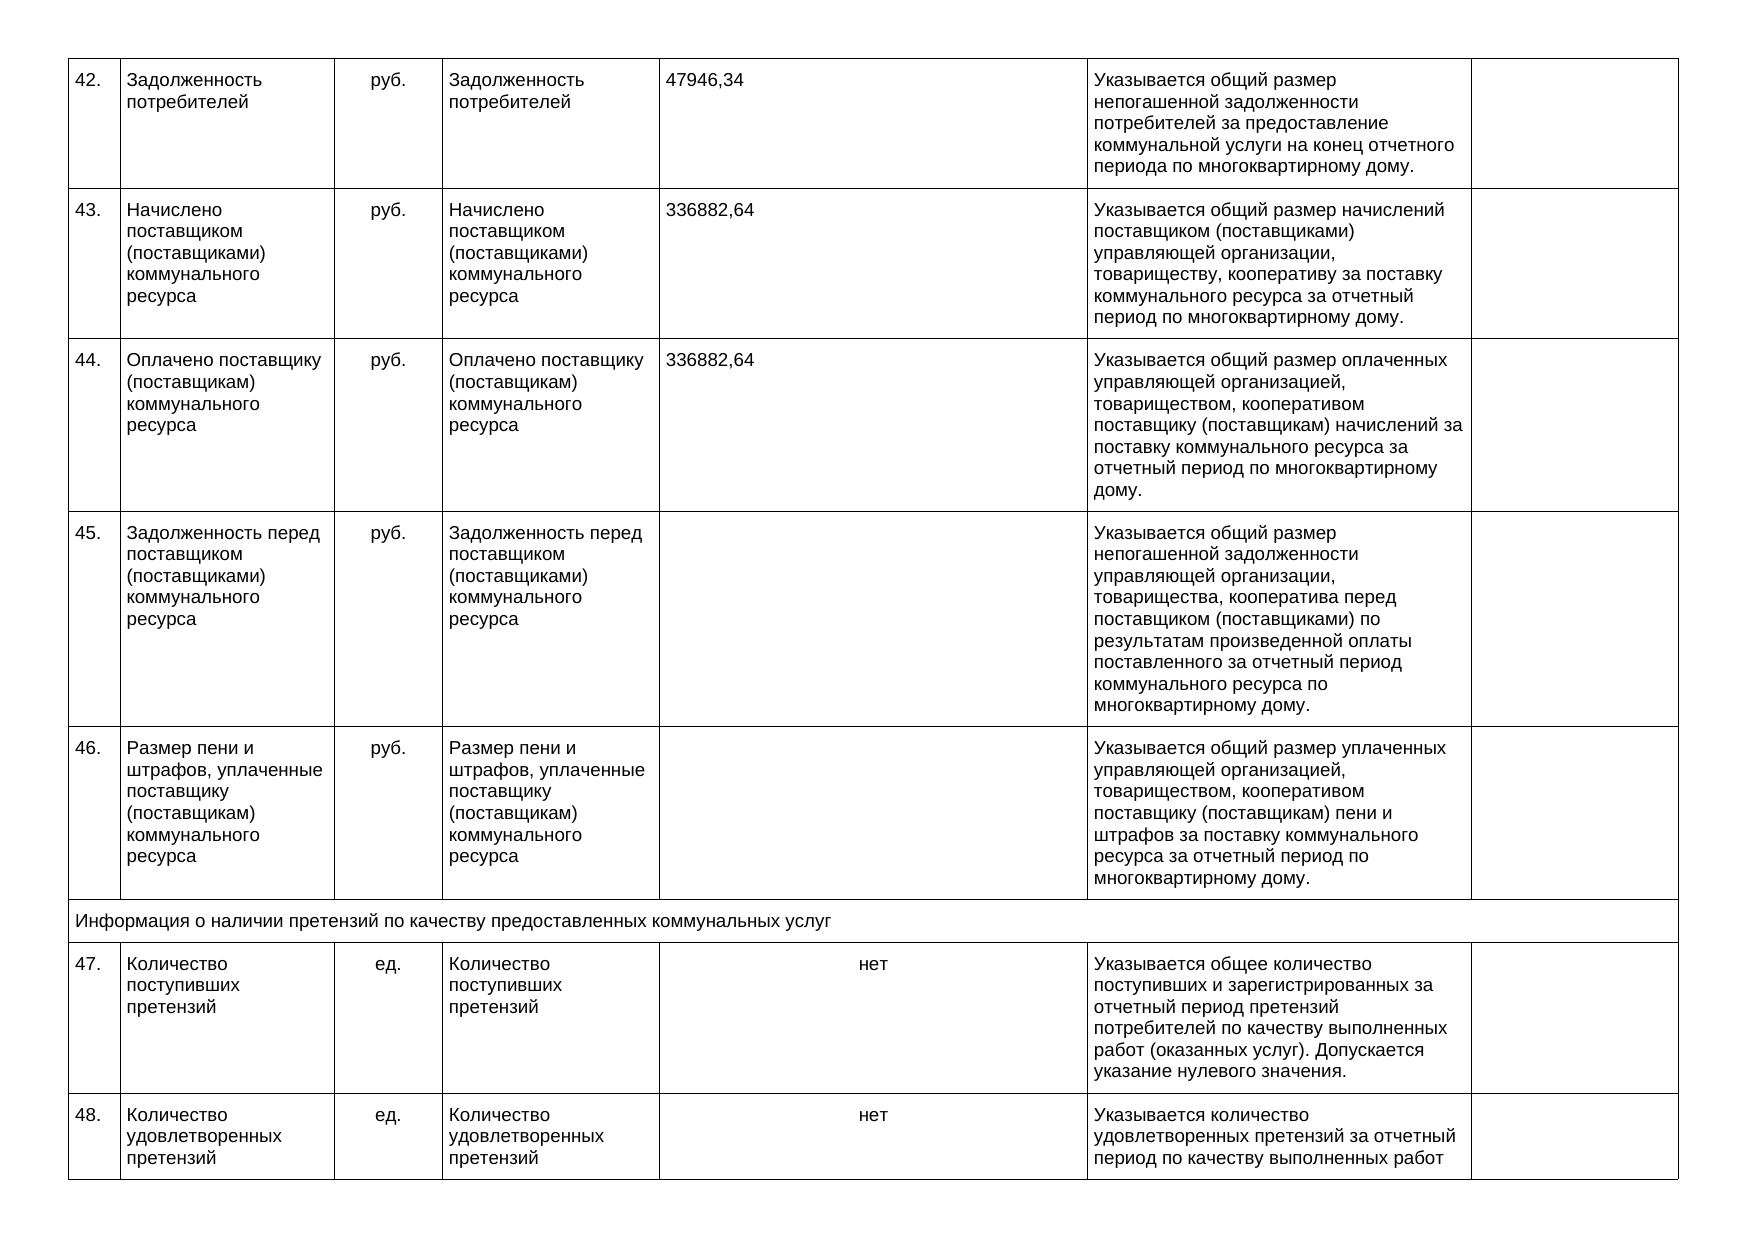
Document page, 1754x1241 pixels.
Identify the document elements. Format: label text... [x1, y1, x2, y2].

table_cell руб. [335, 727, 442, 899]
table_cell Задолженность потребителей [121, 59, 334, 187]
table_cell Количество поступивших претензий [121, 943, 334, 1092]
table_cell Размер пени и штрафов, уплаченные поставщику (поставщикам) коммунального ресурса [121, 727, 334, 899]
table_cell [1472, 59, 1678, 187]
table_cell 336882,64 [660, 339, 1087, 511]
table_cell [1088, 1094, 1471, 1179]
table_cell Указывается общий размер уплаченных управляющей организацией, товариществом, кооперативом поставщику (поставщикам) пени и штрафов за поставку коммунального ресурса за отчетный период по многоквартирному дому. [1088, 727, 1471, 899]
table_cell Указывается общее количество поступивших и зарегистрированных за отчетный период претензий потребителей по качеству выполненных работ (оказанных услуг). Допускается указание нулевого значения. [1088, 943, 1471, 1092]
table_cell Размер пени и штрафов, уплаченные поставщику (поставщикам) коммунального ресурса [443, 727, 659, 899]
table_cell Начислено поставщиком (поставщиками) коммунального ресурса [443, 189, 659, 338]
table_cell Указывается общий размер непогашенной задолженности управляющей организации, товарищества, кооператива перед поставщиком (поставщиками) по результатам произведенной оплаты поставленного за отчетный период коммунального ресурса по многоквартирному дому. [1088, 512, 1471, 726]
table_cell [660, 512, 1087, 726]
table_cell ед. [335, 943, 442, 1092]
table_cell 48. [69, 1094, 120, 1179]
table_cell Оплачено поставщику (поставщикам) коммунального ресурса [121, 339, 334, 511]
table_cell [1472, 189, 1678, 338]
table_cell Количество поступивших претензий [443, 943, 659, 1092]
table_cell Указывается общий размер начислений поставщиком (поставщиками) управляющей организации, товариществу, кооперативу за поставку коммунального ресурса за отчетный период по многоквартирному дому. [1088, 189, 1471, 338]
table_cell 44. [69, 339, 120, 511]
table_cell Задолженность потребителей [443, 59, 659, 187]
table_cell нет [660, 943, 1087, 1092]
table_cell Указывается общий размер оплаченных управляющей организацией, товариществом, кооперативом поставщику (поставщикам) начислений за поставку коммунального ресурса за отчетный период по многоквартирному дому. [1088, 339, 1471, 511]
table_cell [443, 1094, 659, 1179]
table_cell руб. [335, 189, 442, 338]
table_cell [1472, 943, 1678, 1092]
table_cell ед. [335, 1094, 442, 1179]
table_cell 43. [69, 189, 120, 338]
table_cell Задолженность перед поставщиком (поставщиками) коммунального ресурса [443, 512, 659, 726]
table_cell 45. [69, 512, 120, 726]
table_cell Информация о наличии претензий по качеству предоставленных коммунальных услуг [69, 900, 1678, 942]
table_cell [1472, 339, 1678, 511]
table_cell Оплачено поставщику (поставщикам) коммунального ресурса [443, 339, 659, 511]
table_cell [1472, 1094, 1678, 1179]
table_cell [1472, 512, 1678, 726]
table_cell [1472, 727, 1678, 899]
table_cell нет [660, 1094, 1087, 1179]
table_cell руб. [335, 339, 442, 511]
table_cell руб. [335, 59, 442, 187]
table_cell 336882,64 [660, 189, 1087, 338]
table_cell Начислено поставщиком (поставщиками) коммунального ресурса [121, 189, 334, 338]
table_cell Задолженность перед поставщиком (поставщиками) коммунального ресурса [121, 512, 334, 726]
table_cell 47. [69, 943, 120, 1092]
table_cell 46. [69, 727, 120, 899]
table_cell [660, 727, 1087, 899]
table_cell 47946,34 [660, 59, 1087, 187]
table_cell Указывается общий размер непогашенной задолженности потребителей за предоставление коммунальной услуги на конец отчетного периода по многоквартирному дому. [1088, 59, 1471, 187]
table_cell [121, 1094, 334, 1179]
table_cell 42. [69, 59, 120, 187]
table_cell руб. [335, 512, 442, 726]
